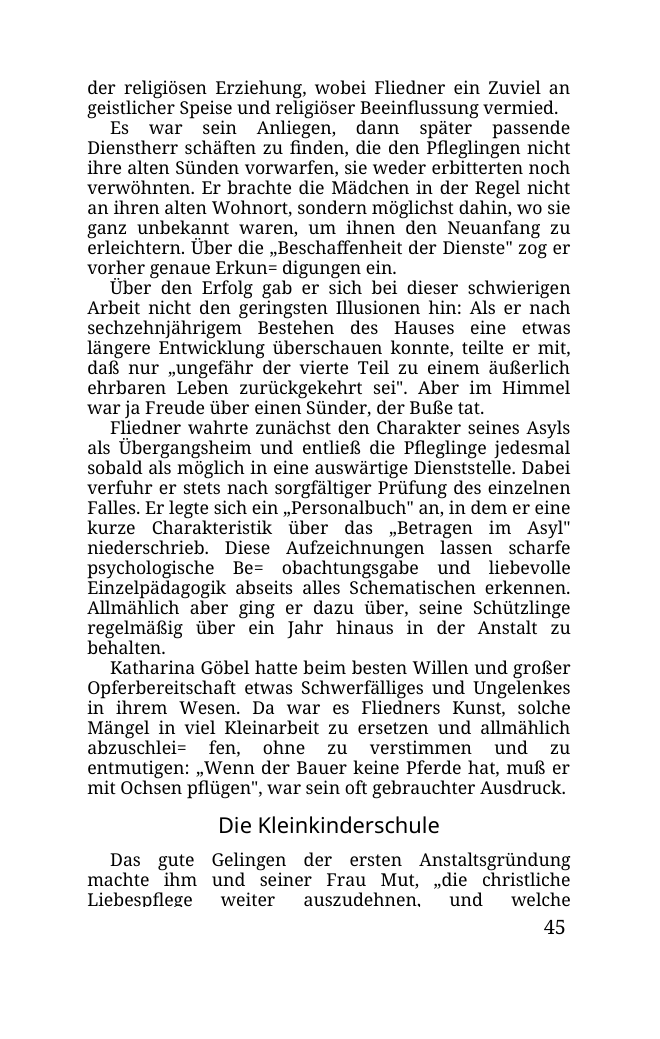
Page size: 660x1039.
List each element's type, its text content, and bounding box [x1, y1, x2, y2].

text Katharina Göbel hatte beim besten Willen und großer Opferbereitschaft etwas Schwerfälliges und Ungelenkes in ihrem Wesen. Da war es Fliedners Kunst, solche Mängel in viel Kleinarbeit zu ersetzen und allmählich abzuschlei= fen, ohne zu verstimmen und zu entmutigen: „Wenn der Bauer keine Pferde hat, muß er mit Ochsen pflügen", war sein oft gebrauchter Ausdruck. [87, 658, 571, 798]
text Es war sein Anliegen, dann später passende Dienstherr schäften zu finden, die den Pfleglingen nicht ihre alten Sünden vorwarfen, sie weder erbitterten noch verwöhnten. Er brachte die Mädchen in der Regel nicht an ihren alten Wohnort, sondern möglichst dahin, wo sie ganz unbekannt waren, um ihnen den Neuanfang zu erleichtern. Über die „Beschaffenheit der Dienste" zog er vorher genaue Erkun= digungen ein. [87, 118, 571, 278]
subtitle Die Kleinkinderschule [87, 816, 571, 837]
text der religiösen Erziehung, wobei Fliedner ein Zuviel an geistlicher Speise und religiöser Beeinflussung vermied. [87, 78, 571, 118]
text Über den Erfolg gab er sich bei dieser schwierigen Arbeit nicht den geringsten Illusionen hin: Als er nach sechzehnjährigem Bestehen des Hauses eine etwas längere Entwicklung überschauen konnte, teilte er mit, daß nur „ungefähr der vierte Teil zu einem äußerlich ehrbaren Leben zurückgekehrt sei". Aber im Himmel war ja Freude über einen Sünder, der Buße tat. [87, 278, 571, 418]
text 45 [543, 919, 566, 939]
text Fliedner wahrte zunächst den Charakter seines Asyls als Übergangsheim und entließ die Pfleglinge jedesmal sobald als möglich in eine auswärtige Dienststelle. Dabei verfuhr er stets nach sorgfältiger Prüfung des einzelnen Falles. Er legte sich ein „Personalbuch" an, in dem er eine kurze Charakteristik über das „Betragen im Asyl" niederschrieb. Diese Aufzeichnungen lassen scharfe psychologische Be= obachtungsgabe und liebevolle Einzelpädagogik abseits alles Schematischen erkennen. Allmählich aber ging er dazu über, seine Schützlinge regelmäßig über ein Jahr hinaus in der Anstalt zu behalten. [87, 418, 571, 658]
text Das gute Gelingen der ersten Anstaltsgründung machte ihm und seiner Frau Mut, „die christliche Liebespflege weiter auszudehnen, und welche Hilfsbedürftigen lagen [87, 851, 571, 906]
